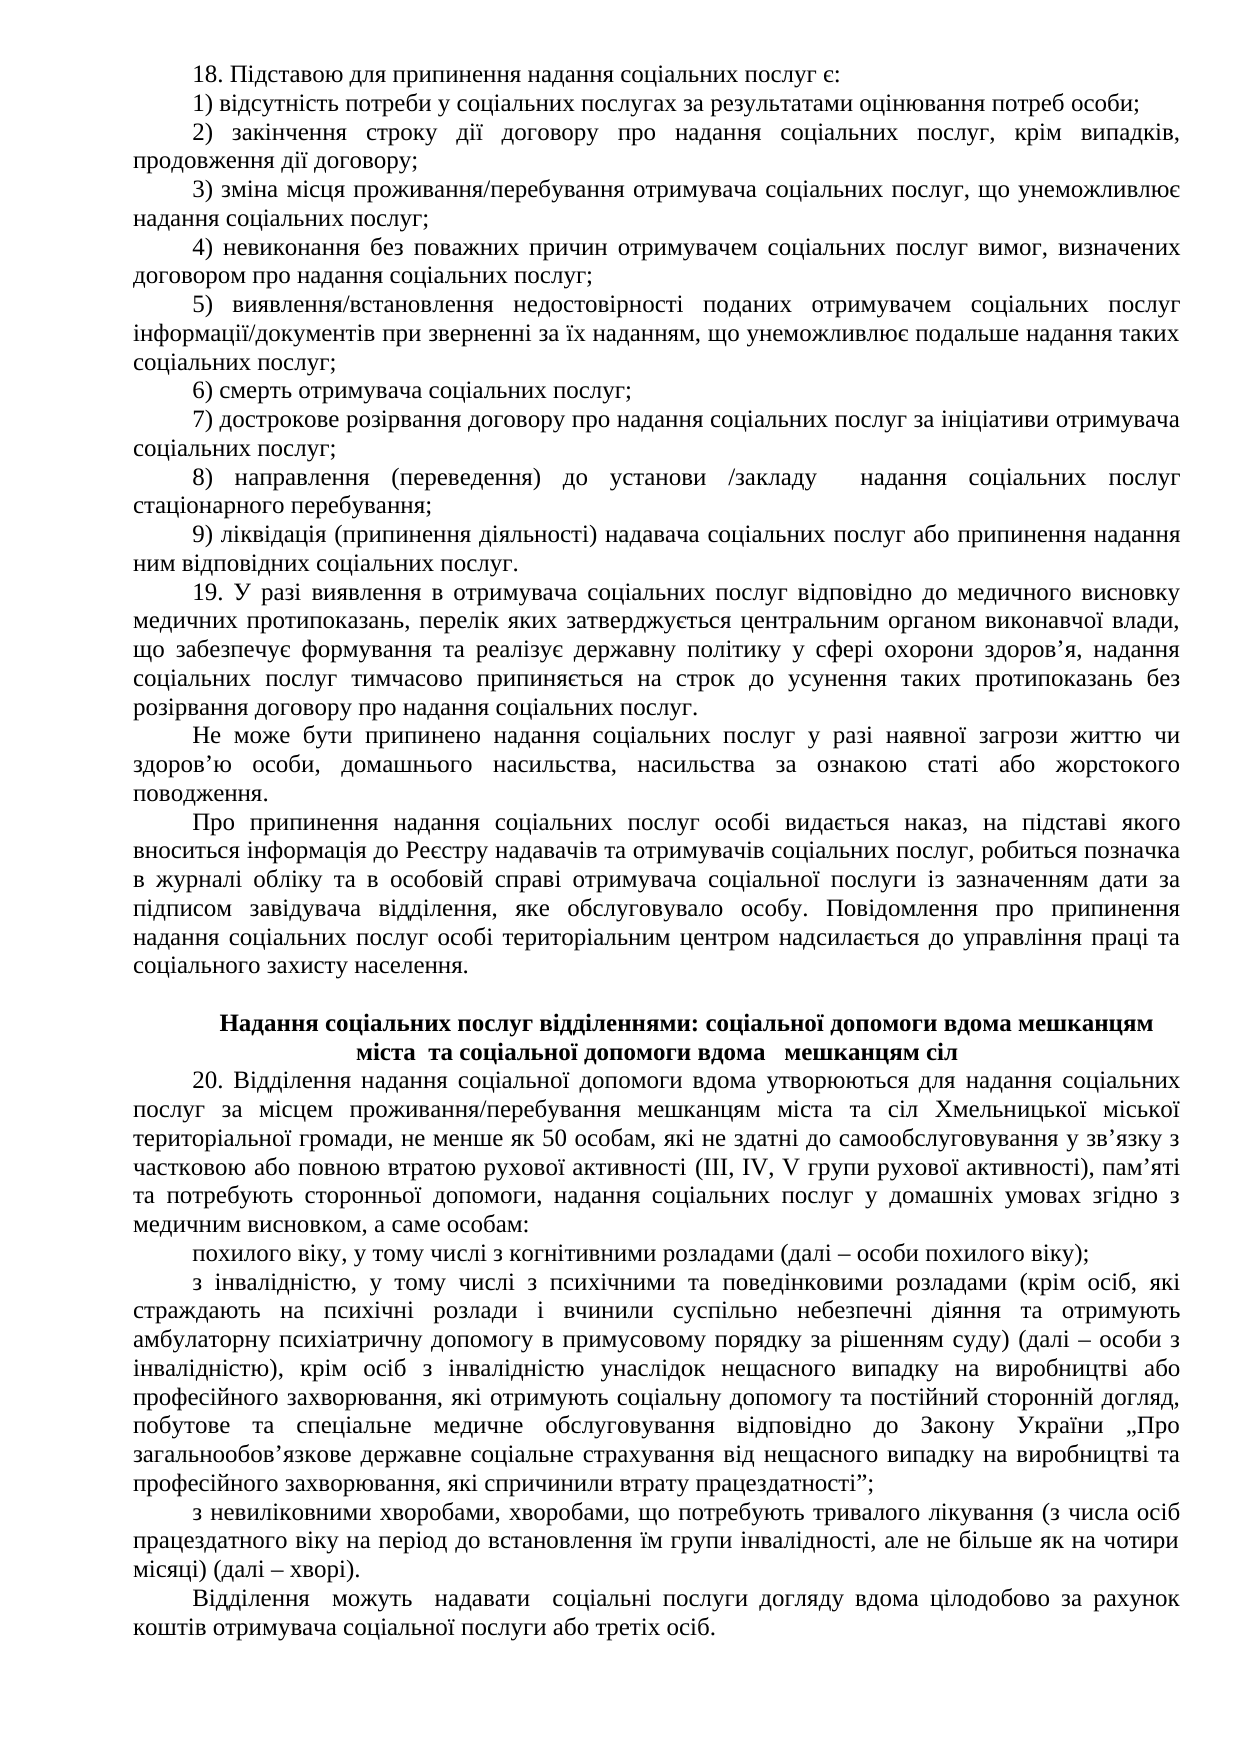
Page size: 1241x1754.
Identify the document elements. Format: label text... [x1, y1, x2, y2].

text 6) смерть отримувача соціальних послуг; [133, 375, 1181, 404]
text 3) зміна місця проживання/перебування отримувача соціальних послуг, що унеможливлює надання соціальних послуг; [133, 174, 1181, 232]
text Не може бути припинено надання соціальних послуг у разі наявної загрози життю чи здоров’ю особи, домашнього насильства, насильства за ознакою статі або жорстокого поводження. [133, 720, 1181, 807]
text 7) дострокове розірвання договору про надання соціальних послуг за ініціативи отримувача соціальних послуг; [133, 404, 1181, 462]
text 5) виявлення/встановлення недостовірності поданих отримувачем соціальних послуг інформації/документів при зверненні за їх наданням, що унеможливлює подальше надання таких соціальних послуг; [133, 289, 1181, 375]
text 2) закінчення строку дії договору про надання соціальних послуг, крім випадків, продовження дії договору; [133, 117, 1181, 174]
text похилого віку, у тому числі з когнітивними розладами (далі – особи похилого віку); [133, 1238, 1181, 1267]
text 9) ліквідація (припинення діяльності) надавача соціальних послуг або припинення надання ним відповідних соціальних послуг. [133, 519, 1181, 577]
text 4) невиконання без поважних причин отримувачем соціальних послуг вимог, визначених договором про надання соціальних послуг; [133, 232, 1181, 289]
text Про припинення надання соціальних послуг особі видається наказ, на підставі якого вноситься інформація до Реєстру надавачів та отримувачів соціальних послуг, робиться позначка в журналі обліку та в особовій справі отримувача соціальної послуги із зазначенням дати за підписом завідувача відділення, яке обслуговувало особу. Повідомлення про припинення надання соціальних послуг особі територіальним центром надсилається до управління праці та соціального захисту населення. [133, 807, 1181, 979]
text 8) направлення (переведення) до установи /закладу надання соціальних послуг стаціонарного перебування; [133, 462, 1181, 519]
text 1) відсутність потреби у соціальних послугах за результатами оцінювання потреб особи; [133, 88, 1181, 117]
text 19. У разі виявлення в отримувача соціальних послуг відповідно до медичного висновку медичних протипоказань, перелік яких затверджується центральним органом виконавчої влади, що забезпечує формування та реалізує державну політику у сфері охорони здоров’я, надання соціальних послуг тимчасово припиняється на строк до усунення таких протипоказань без розірвання договору про надання соціальних послуг. [133, 577, 1181, 720]
text Відділення можуть надавати соціальні послуги догляду вдома цілодобово за рахунок коштів отримувача соціальної послуги або третіх осіб. [133, 1583, 1181, 1640]
text Надання соціальних послуг відділеннями: соціальної допомоги вдома мешканцям міста та соціальної допомоги вдома мешканцям сіл [133, 1008, 1181, 1065]
text з невиліковними хворобами, хворобами, що потребують тривалого лікування (з числа осіб працездатного віку на період до встановлення їм групи інвалідності, але не більше як на чотири місяці) (далі – хворі). [133, 1497, 1181, 1583]
text 18. Підставою для припинення надання соціальних послуг є: [133, 59, 1181, 88]
text 20. Відділення надання соціальної допомоги вдома утворюються для надання соціальних послуг за місцем проживання/перебування мешканцям міста та сіл Хмельницької міської територіальної громади, не менше як 50 особам, які не здатні до самообслуговування у зв’язку з частковою або повною втратою рухової активності (III, IV, V групи рухової активності), пам’яті та потребують сторонньої допомоги, надання соціальних послуг у домашніх умовах згідно з медичним висновком, а саме особам: [133, 1065, 1181, 1238]
text з інвалідністю, у тому числі з психічними та поведінковими розладами (крім осіб, які страждають на психічні розлади і вчинили суспільно небезпечні діяння та отримують амбулаторну психіатричну допомогу в примусовому порядку за рішенням суду) (далі – особи з інвалідністю), крім осіб з інвалідністю унаслідок нещасного випадку на виробництві або професійного захворювання, які отримують соціальну допомогу та постійний сторонній догляд, побутове та спеціальне медичне обслуговування відповідно до Закону України „Про загальнообов’язкове державне соціальне страхування від нещасного випадку на виробництві та професійного захворювання, які спричинили втрату працездатностіˮ; [133, 1267, 1181, 1497]
